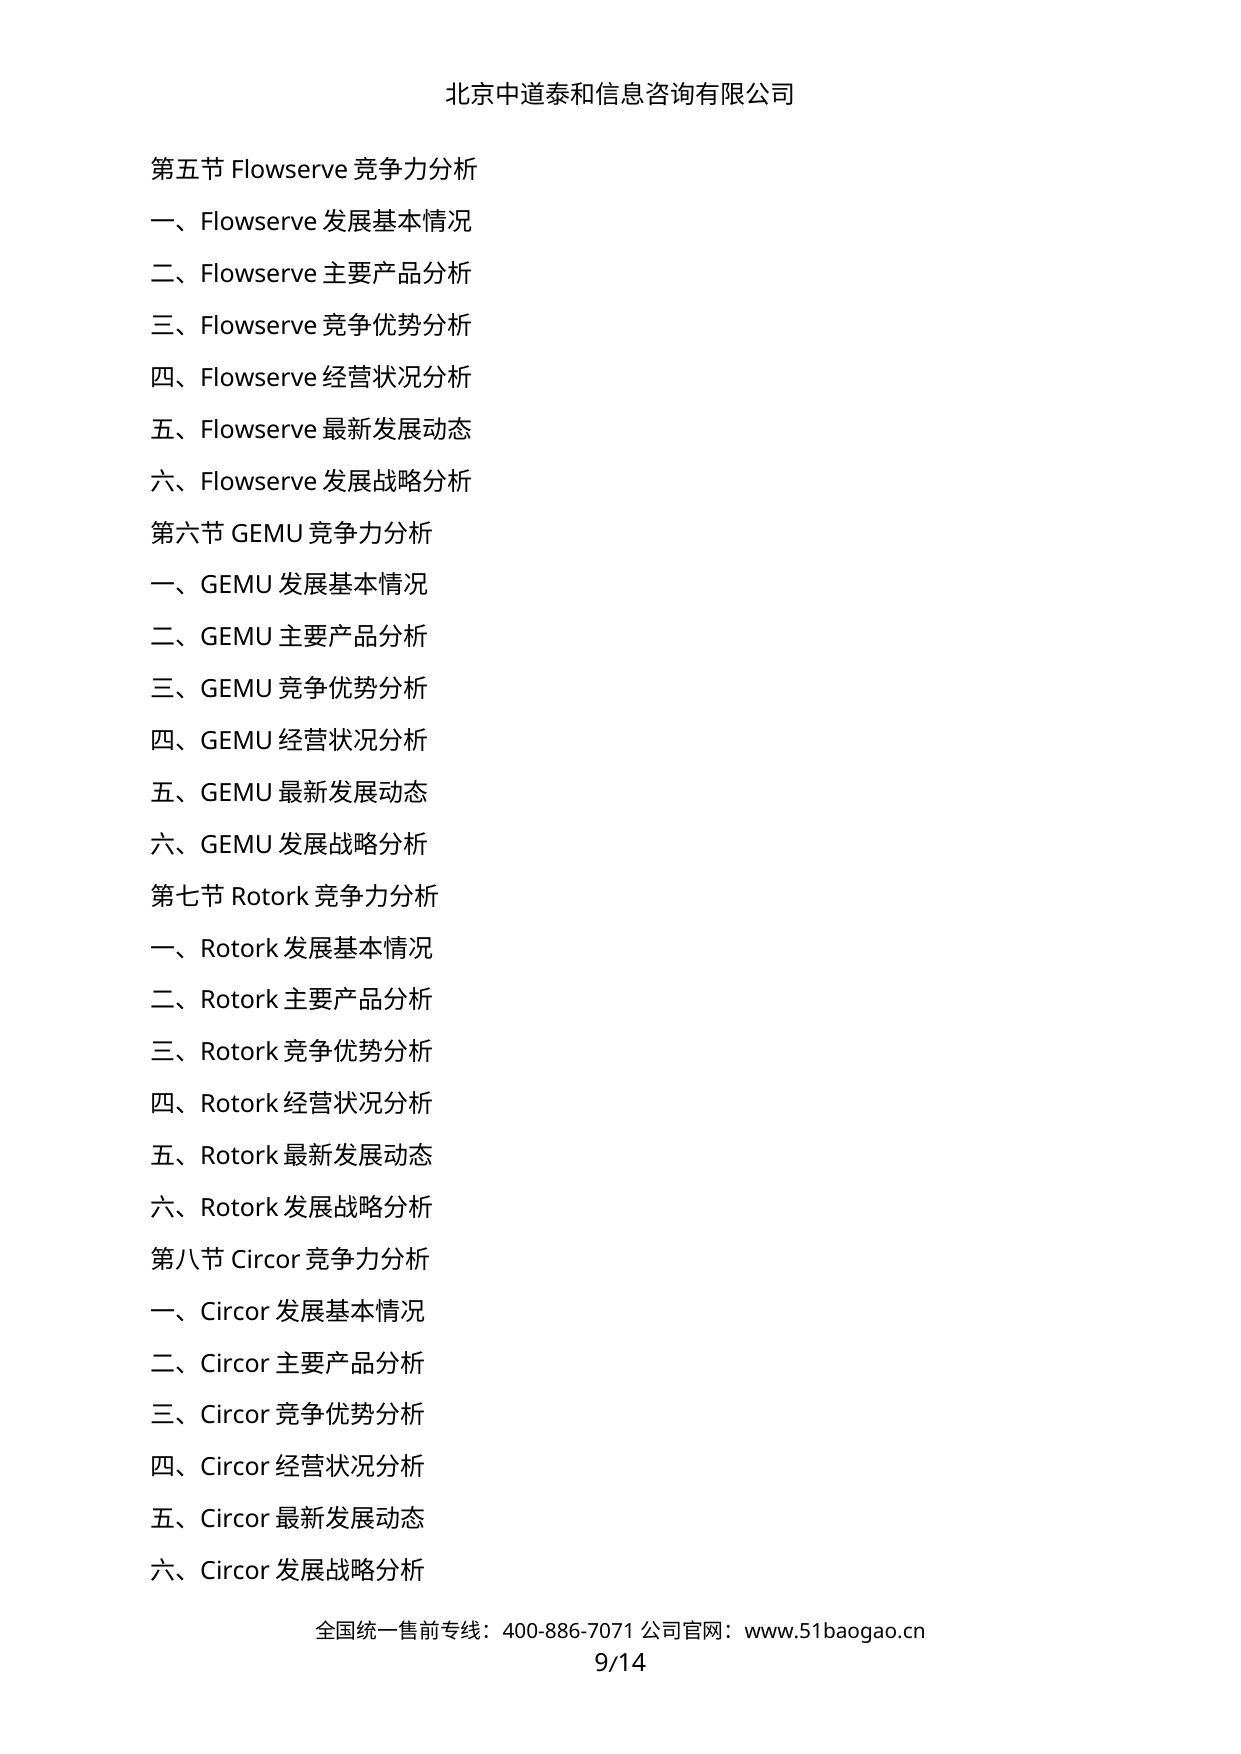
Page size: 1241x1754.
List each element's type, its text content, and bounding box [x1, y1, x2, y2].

text 六、Circor发展战略分析 [150, 1551, 1090, 1587]
text 六、Flowserve发展战略分析 [150, 461, 1090, 497]
text 二、GEMU主要产品分析 [150, 617, 1090, 653]
text 四、Circor经营状况分析 [150, 1447, 1090, 1483]
text 一、Rotork发展基本情况 [150, 928, 1090, 964]
text 第五节 Flowserve竞争力分析 [150, 150, 1090, 186]
text 三、GEMU竞争优势分析 [150, 669, 1090, 705]
text 第六节 GEMU竞争力分析 [150, 513, 1090, 549]
text 一、Circor发展基本情况 [150, 1291, 1090, 1327]
text 三、Circor竞争优势分析 [150, 1395, 1090, 1431]
text 六、Rotork发展战略分析 [150, 1187, 1090, 1224]
text 四、GEMU经营状况分析 [150, 721, 1090, 757]
text 六、GEMU发展战略分析 [150, 824, 1090, 861]
text 五、GEMU最新发展动态 [150, 772, 1090, 809]
text 四、Rotork经营状况分析 [150, 1084, 1090, 1120]
text 三、Rotork竞争优势分析 [150, 1032, 1090, 1068]
text 四、Flowserve经营状况分析 [150, 357, 1090, 394]
text 五、Circor最新发展动态 [150, 1499, 1090, 1535]
text 第七节 Rotork竞争力分析 [150, 876, 1090, 912]
text 二、Rotork主要产品分析 [150, 980, 1090, 1016]
text 二、Circor主要产品分析 [150, 1343, 1090, 1379]
text 二、Flowserve主要产品分析 [150, 254, 1090, 290]
text 一、GEMU发展基本情况 [150, 565, 1090, 601]
text 第八节 Circor竞争力分析 [150, 1239, 1090, 1276]
text 一、Flowserve发展基本情况 [150, 202, 1090, 238]
text 五、Rotork最新发展动态 [150, 1136, 1090, 1172]
text 三、Flowserve竞争优势分析 [150, 306, 1090, 342]
text 五、Flowserve最新发展动态 [150, 409, 1090, 446]
